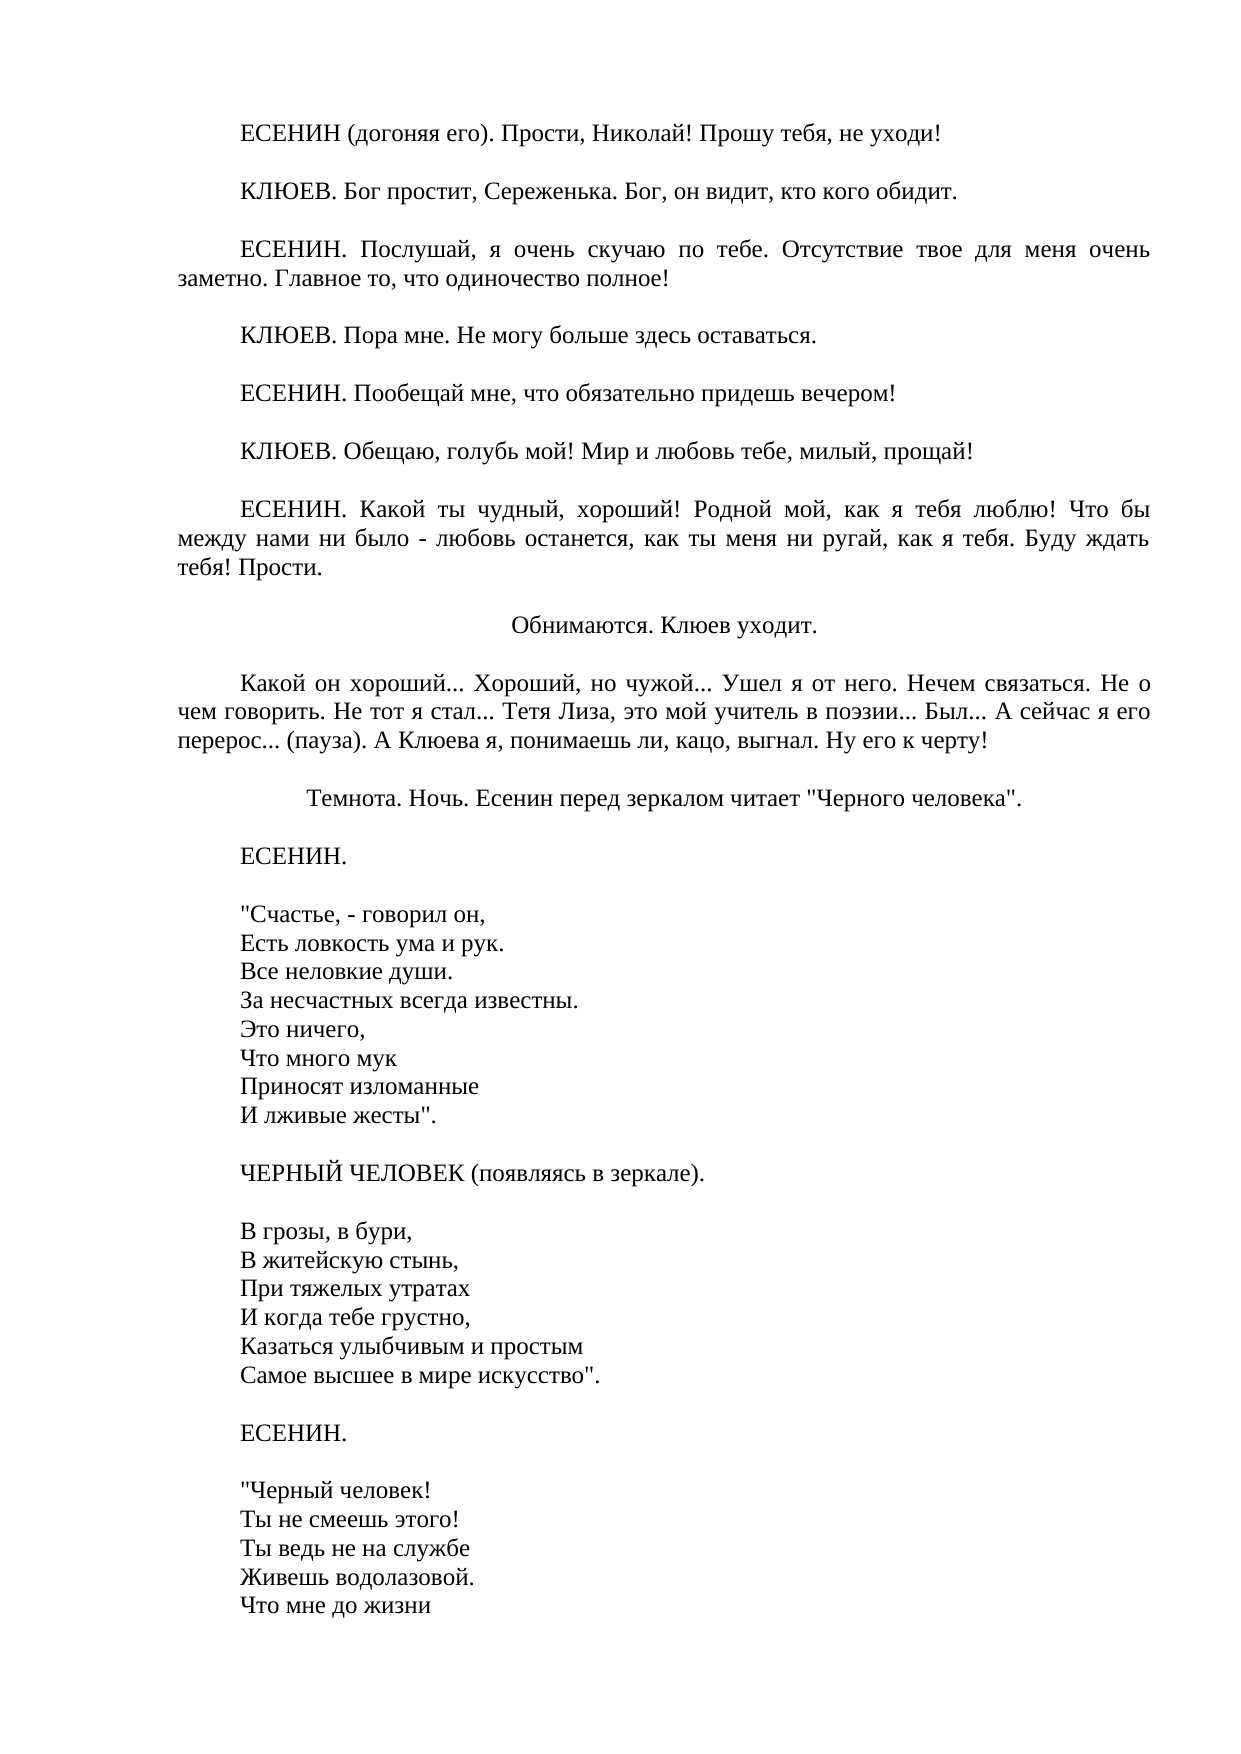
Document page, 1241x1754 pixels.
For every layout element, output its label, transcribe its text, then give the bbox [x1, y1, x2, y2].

text При тяжелых утратах [177, 1273, 1152, 1302]
text Ты ведь не на службе [177, 1533, 1152, 1562]
text Обнимаются. Клюев уходит. [177, 610, 1152, 638]
text Приносят изломанные [177, 1071, 1152, 1100]
text ЕСЕНИН. [177, 1418, 1152, 1446]
text КЛЮЕВ. Обещаю, голубь мой! Мир и любовь тебе, милый, прощай! [177, 436, 1152, 465]
text ЕСЕНИН. Пообещай мне, что обязательно придешь вечером! [177, 378, 1152, 407]
text За несчастных всегда известны. [177, 985, 1152, 1014]
text Темнота. Ночь. Есенин перед зеркалом читает "Черного человека". [177, 783, 1152, 812]
text Есть ловкость ума и рук. [177, 928, 1152, 956]
text КЛЮЕВ. Бог простит, Сереженька. Бог, он видит, кто кого обидит. [177, 176, 1152, 205]
text ЕСЕНИН. Послушай, я очень скучаю по тебе. Отсутствие твое для меня очень заметно. Главное то, что одиночество полное! [177, 234, 1152, 291]
text Что много мук [177, 1043, 1152, 1071]
text В грозы, в бури, [177, 1216, 1152, 1245]
text КЛЮЕВ. Пора мне. Не могу больше здесь оставаться. [177, 321, 1152, 349]
text И когда тебе грустно, [177, 1302, 1152, 1331]
text Ты не смеешь этого! [177, 1504, 1152, 1533]
text Это ничего, [177, 1014, 1152, 1043]
text Что мне до жизни [177, 1591, 1152, 1619]
text Живешь водолазовой. [177, 1562, 1152, 1591]
text ЧЕРНЫЙ ЧЕЛОВЕК (появляясь в зеркале). [177, 1158, 1152, 1187]
text ЕСЕНИН. [177, 841, 1152, 870]
text В житейскую стынь, [177, 1245, 1152, 1273]
text И лживые жесты". [177, 1100, 1152, 1129]
text Все неловкие души. [177, 956, 1152, 985]
text Какой он хороший... Хороший, но чужой... Ушел я от него. Нечем связаться. Не о чем говорить. Не тот я стал... Тетя Лиза, это мой учитель в поэзии... Был... А сейчас я его перерос... (пауза). А Клюева я, понимаешь ли, кацо, выгнал. Ну его к черту! [177, 668, 1152, 754]
text "Черный человек! [177, 1476, 1152, 1504]
text ЕСЕНИН. Какой ты чудный, хороший! Родной мой, как я тебя люблю! Что бы между нами ни было - любовь останется, как ты меня ни ругай, как я тебя. Буду ждать тебя! Прости. [177, 494, 1152, 581]
text Самое высшее в мире искусство". [177, 1360, 1152, 1388]
text "Счастье, - говорил он, [177, 899, 1152, 928]
text Казаться улыбчивым и простым [177, 1331, 1152, 1360]
text ЕСЕНИН (догоняя его). Прости, Николай! Прошу тебя, не уходи! [177, 118, 1152, 147]
